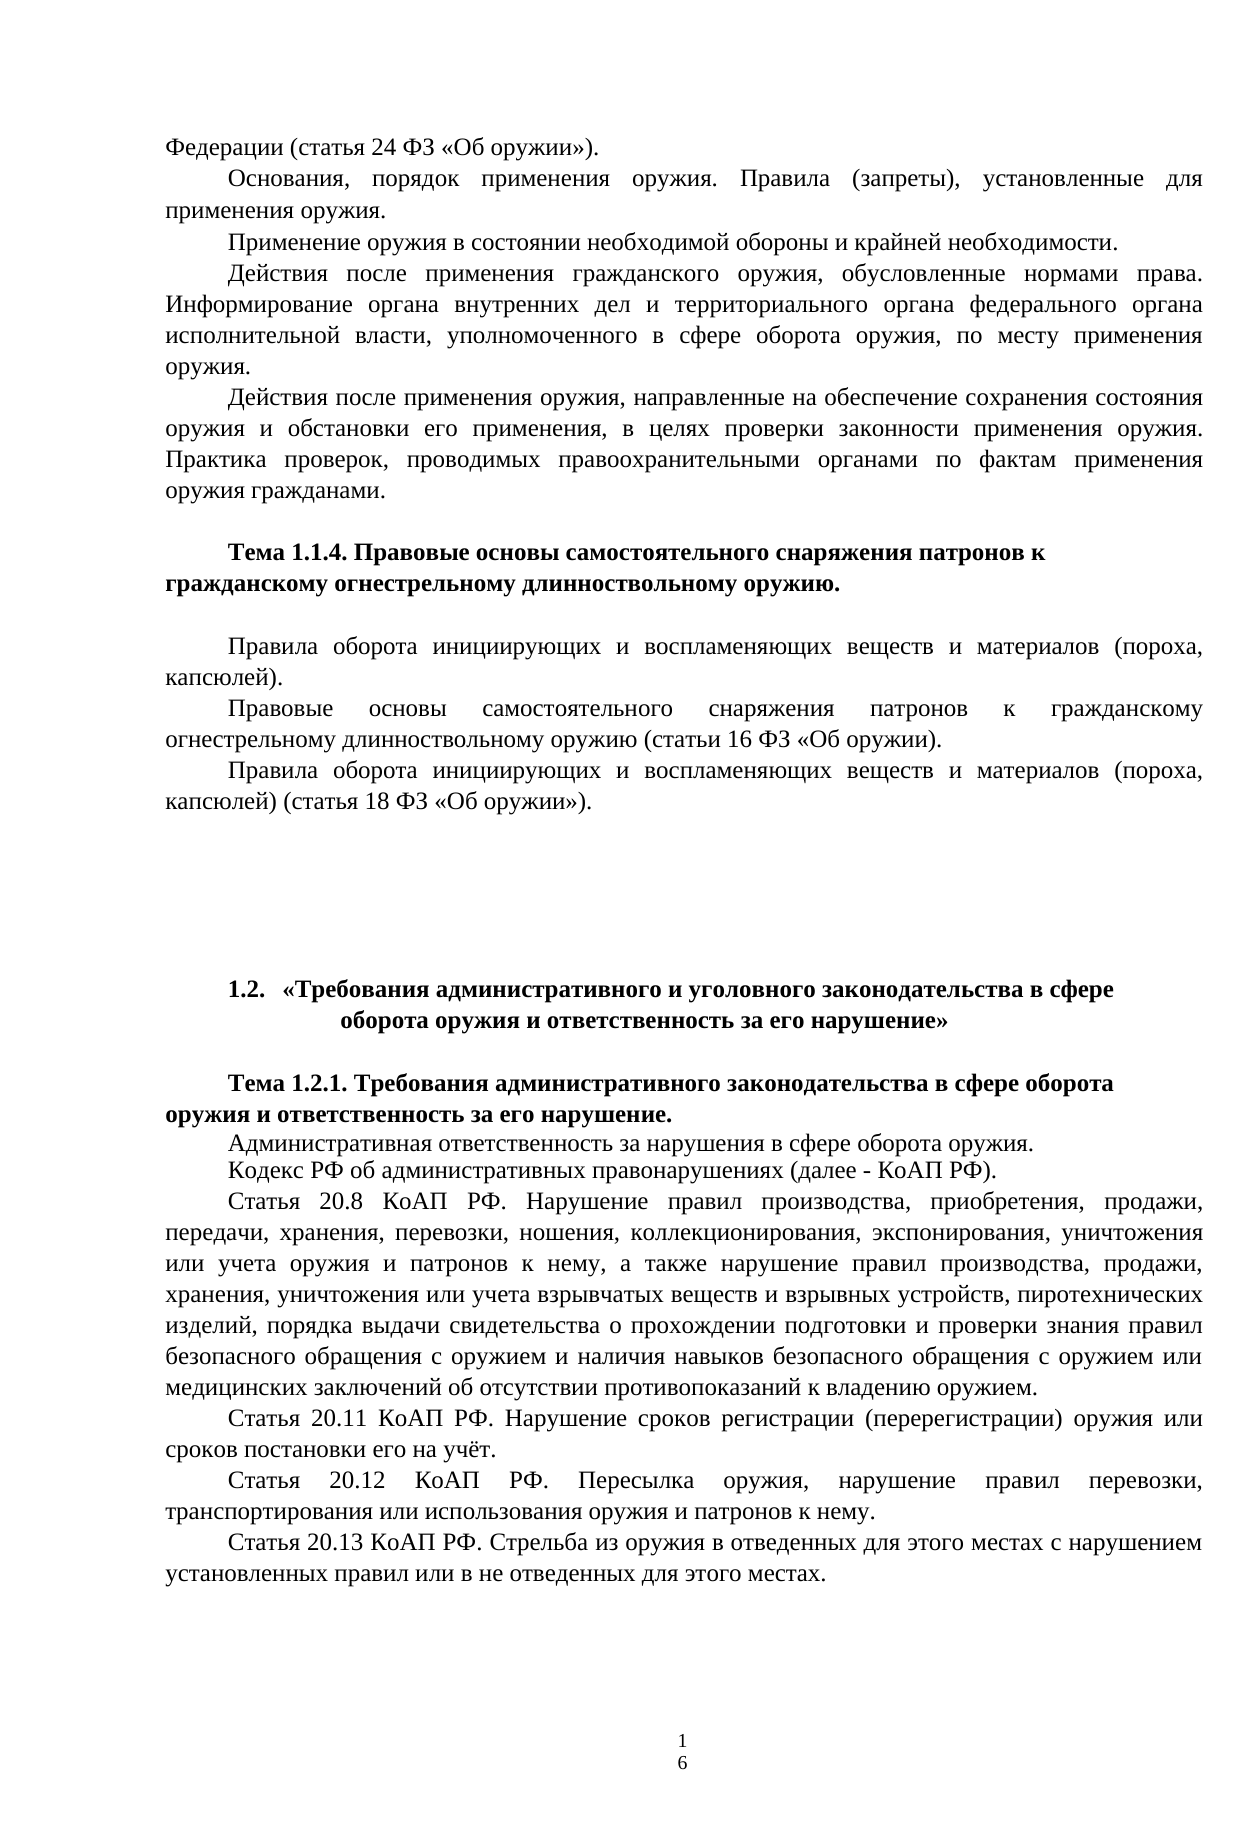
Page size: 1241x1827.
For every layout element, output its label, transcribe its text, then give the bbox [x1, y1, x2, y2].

text Основания, порядок применения оружия. Правила (запреты), установленные для применения оружия. [165, 162, 1204, 224]
text Правила оборота инициирующих и воспламеняющих веществ и материалов (пороха, капсюлей) (статья 18 ФЗ «Об оружии»). [165, 754, 1204, 816]
text Тема 1.2.1. Требования административного законодательства в сфере оборота оружия и ответственность за его нарушение. [165, 1066, 1204, 1129]
text Статья 20.8 КоАП РФ. Нарушение правил производства, приобретения, продажи, передачи, хранения, перевозки, ношения, коллекционирования, экспонирования, уничтожения или учета оружия и патронов к нему, а также нарушение правил производства, продажи, хранения, уничтожения или учета взрывчатых веществ и взрывных устройств, пиротехнических изделий, порядка выдачи свидетельства о прохождении подготовки и проверки знания правил безопасного обращения с оружием и наличия навыков безопасного обращения с оружием или медицинских заключений об отсутствии противопоказаний к владению оружием. [165, 1184, 1204, 1402]
text Статья 20.12 КоАП РФ. Пересылка оружия, нарушение правил перевозки, транспортирования или использования оружия и патронов к нему. [165, 1464, 1204, 1526]
text Тема 1.1.4. Правовые основы самостоятельного снаряжения патронов к гражданскому огнестрельному длинноствольному оружию. [165, 536, 1204, 598]
text Статья 20.13 КоАП РФ. Стрельба из оружия в отведенных для этого местах с нарушением установленных правил или в не отведенных для этого местах. [165, 1526, 1204, 1588]
text Правовые основы самостоятельного снаряжения патронов к гражданскому огнестрельному длинноствольному оружию (статьи 16 ФЗ «Об оружии). [165, 692, 1204, 754]
text Действия после применения гражданского оружия, обусловленные нормами права. Информирование органа внутренних дел и территориального органа федерального органа исполнительной власти, уполномоченного в сфере оборота оружия, по месту применения оружия. [165, 256, 1204, 381]
text Статья 20.11 КоАП РФ. Нарушение сроков регистрации (перерегистрации) оружия или сроков постановки его на учёт. [165, 1402, 1204, 1464]
list «Требования административного и уголовного законодательства в сфере оборота оружия и ответственность за его нарушение» [228, 972, 1204, 1035]
text Правила оборота инициирующих и воспламеняющих веществ и материалов (пороха, капсюлей). [165, 629, 1204, 692]
text Административная ответственность за нарушения в сфере оборота оружия. [165, 1129, 1204, 1157]
text Кодекс РФ об административных правонарушениях (далее - КоАП РФ). [165, 1157, 1204, 1184]
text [165, 131, 1204, 162]
text Действия после применения оружия, направленные на обеспечение сохранения состояния оружия и обстановки его применения, в целях проверки законности применения оружия. Практика проверок, проводимых правоохранительными органами по фактам применения оружия гражданами. [165, 381, 1204, 505]
text Применение оружия в состоянии необходимой обороны и крайней необходимости. [165, 224, 1204, 256]
